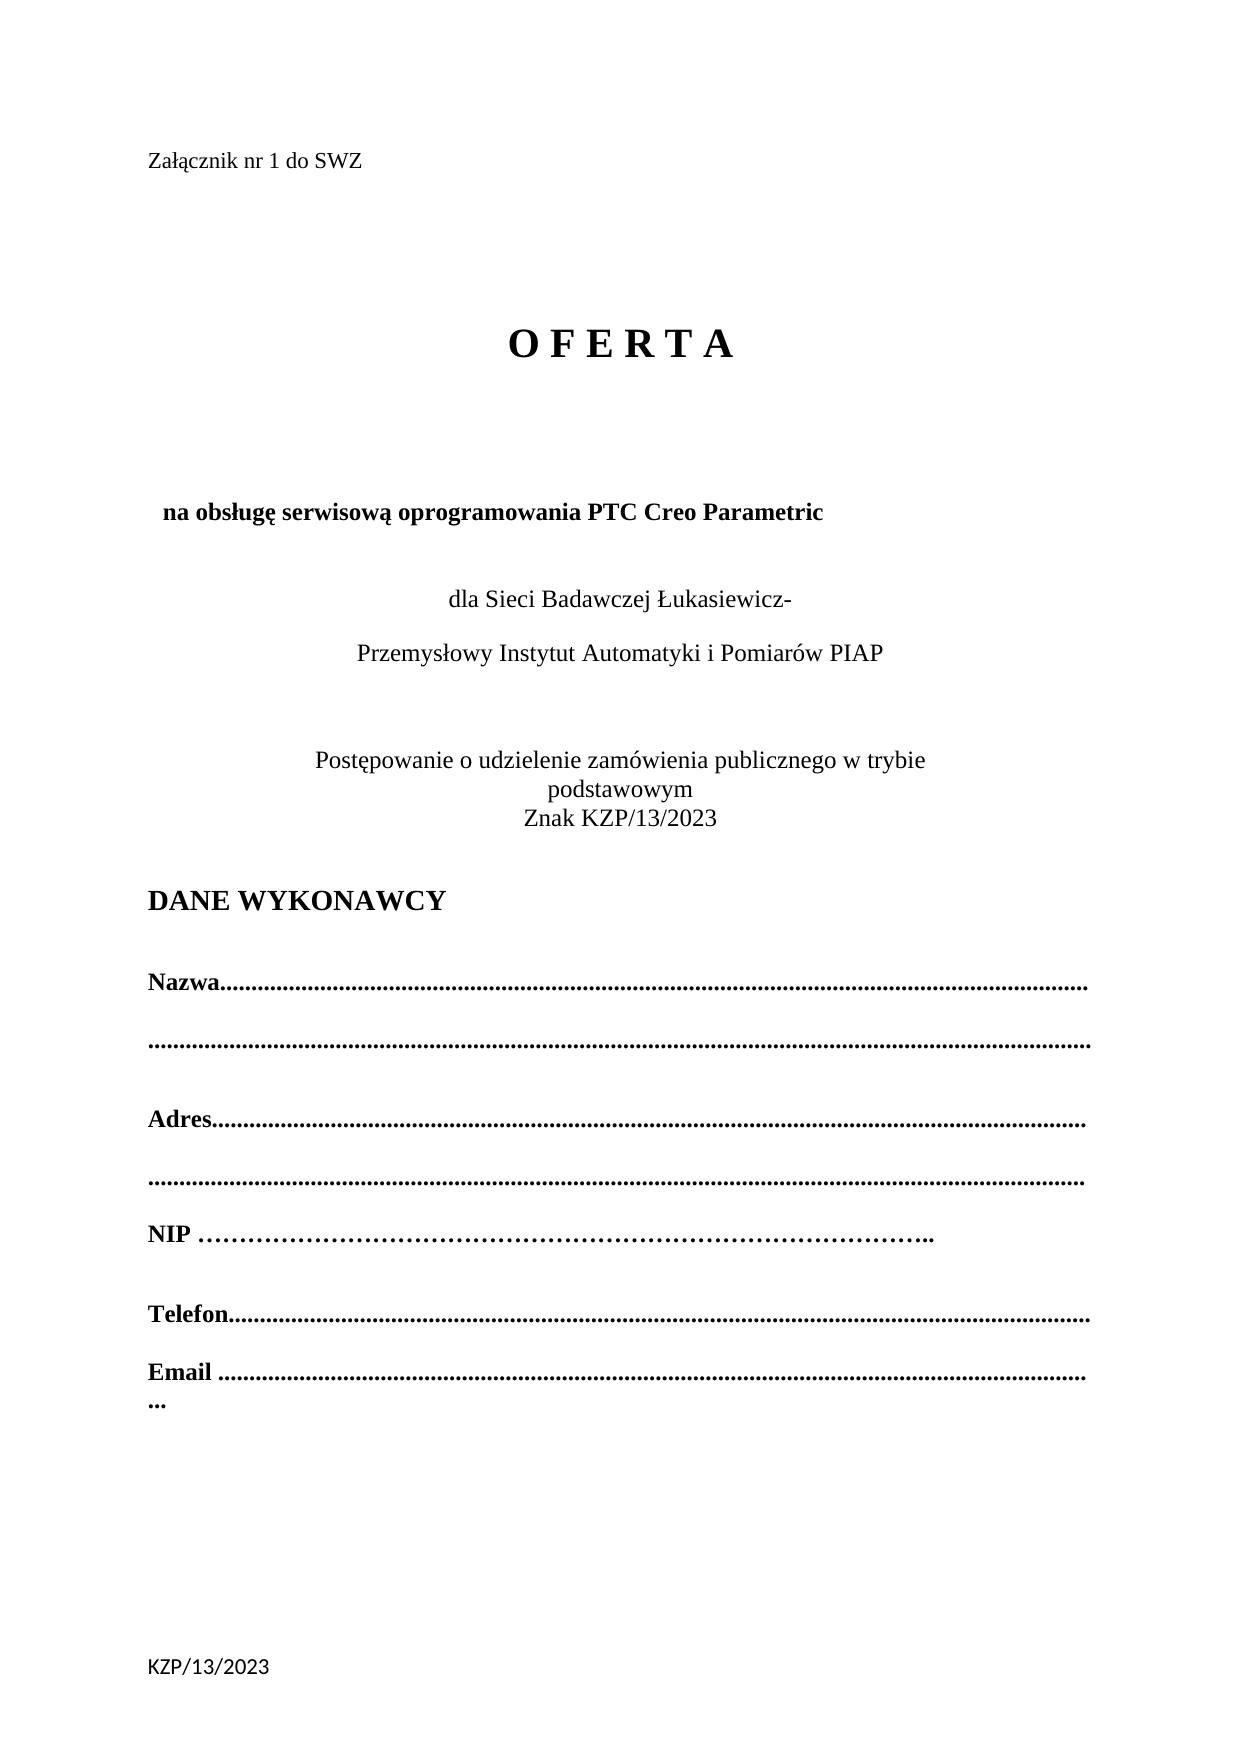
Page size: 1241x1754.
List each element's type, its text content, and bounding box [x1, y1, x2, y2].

text Załącznik nr 1 do SWZ [148, 148, 1093, 174]
subtitle DANE WYKONAWCY [148, 883, 1093, 916]
text Adres............................................................................................................................................ [148, 1104, 1093, 1133]
text ....................................................................................................................................................... [148, 1025, 1093, 1053]
text ...................................................................................................................................................... [148, 1162, 1093, 1191]
text NIP …………………………………………………………………………….. [148, 1219, 1093, 1248]
text dla Sieci Badawczej Łukasiewicz- [148, 584, 1093, 612]
text Znak KZP/13/2023 [148, 803, 1093, 832]
text na obsługę serwisową oprogramowania PTC Creo Parametric [163, 497, 1091, 526]
subtitle O F E R T A [148, 318, 1093, 366]
text Postępowanie o udzielenie zamówienia publicznego w trybie [148, 745, 1093, 774]
text Przemysłowy Instytut Automatyki i Pomiarów PIAP [148, 638, 1093, 666]
text Email .............................................................................................................................................. [148, 1357, 1093, 1414]
text Nazwa........................................................................................................................................... [148, 967, 1093, 996]
text podstawowym [148, 774, 1093, 803]
text Telefon.......................................................................................................................................... [148, 1299, 1093, 1328]
